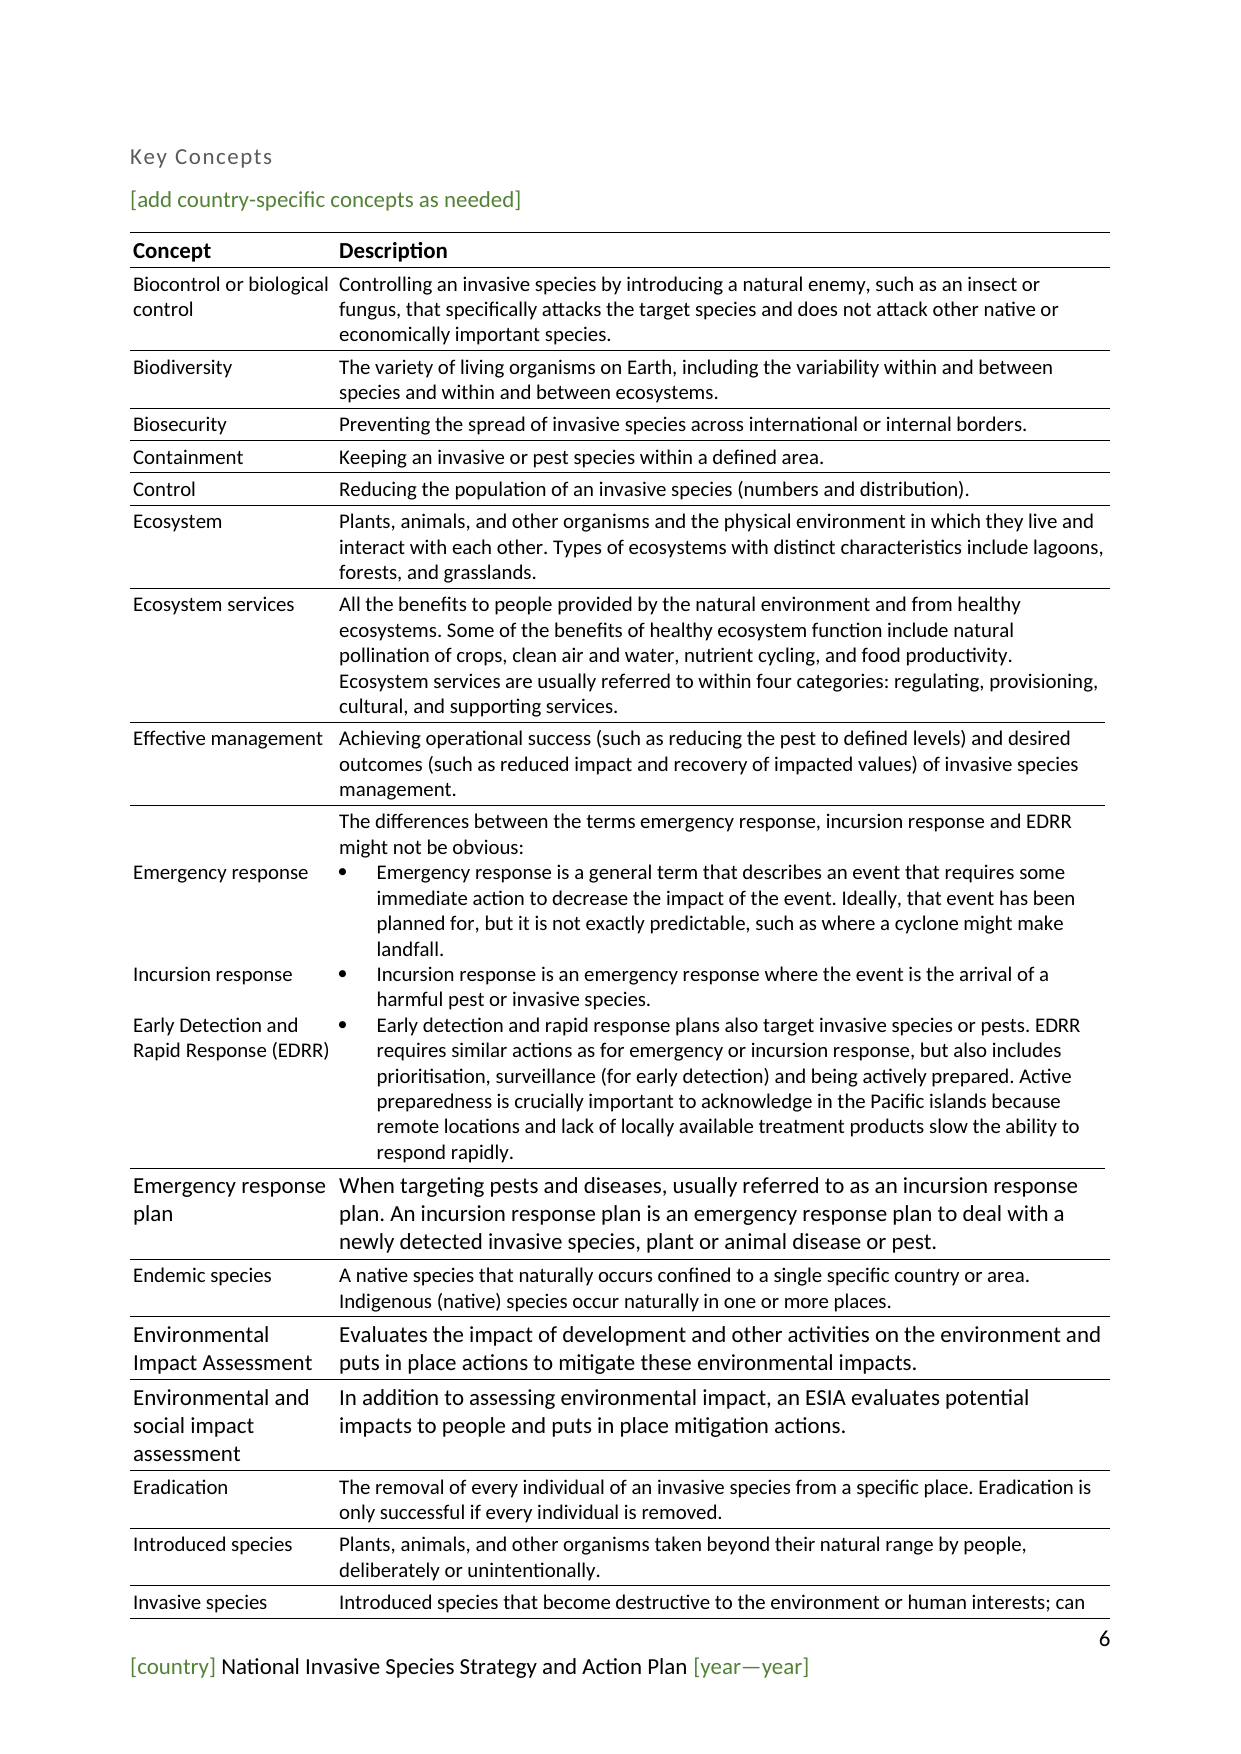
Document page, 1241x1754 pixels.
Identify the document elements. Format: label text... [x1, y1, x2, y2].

table_cell Environmental and social impact assessment [130, 1380, 336, 1470]
table_cell Effective management [130, 723, 336, 805]
table_cell Achieving operational success (such as reducing the pest to defined levels) and desired outcomes (such as reduced impact and recovery of impacted values) of invasive species management. [336, 723, 1105, 805]
table_cell Reducing the population of an invasive species (numbers and distribution). [336, 473, 1110, 504]
table_cell Invasive species [130, 1586, 336, 1618]
table_cell Emergency response plan [130, 1169, 336, 1258]
table_cell A native species that naturally occurs confined to a single specific country or area. Indigenous (native) species occur naturally in one or more places. [336, 1260, 1110, 1316]
table_cell Plants, animals, and other organisms taken beyond their natural range by people, deliberately or unintentionally. [336, 1529, 1110, 1585]
table_cell Controlling an invasive species by introducing a natural enemy, such as an insect or fungus, that specifically attacks the target species and does not attack other native or economically important species. [336, 268, 1110, 350]
table_cell Containment [130, 441, 336, 472]
table_cell Ecosystem [130, 506, 336, 588]
table_header Description [336, 233, 1110, 267]
table_cell When targeting pests and diseases, usually referred to as an incursion response plan. An incursion response plan is an emergency response plan to deal with a newly detected invasive species, plant or animal disease or pest. [336, 1169, 1105, 1258]
subtitle Key Concepts [130, 142, 1110, 170]
table_cell Biosecurity [130, 409, 336, 440]
table_cell The variety of living organisms on Earth, including the variability within and between species and within and between ecosystems. [336, 351, 1110, 408]
table_cell Evaluates the impact of development and other activities on the environment and puts in place actions to mitigate these environmental impacts. [336, 1317, 1110, 1379]
table_cell Biocontrol or biological control [130, 268, 336, 350]
table_cell Keeping an invasive or pest species within a defined area. [336, 441, 1110, 472]
table_cell Eradication [130, 1471, 336, 1528]
table_cell Emergency response Incursion response Early Detection and Rapid Response (EDRR) [130, 806, 336, 1167]
table_cell Control [130, 473, 336, 504]
table_cell Preventing the spread of invasive species across international or internal borders. [336, 409, 1110, 440]
table_cell The differences between the terms emergency response, incursion response and EDRR might not be obvious: Emergency response is a general term that describes an event that requires some immediate action to decrease the impact of the event. Ideally, that event has been planned for, but it is not exactly predictable, such as where a cyclone might make landfall. Incursion response is an emergency response where the event is the arrival of a harmful pest or invasive species. Early detection and rapid response plans also target invasive species or pests. EDRR requires similar actions as for emergency or incursion response, but also includes prioritisation, surveillance (for early detection) and being actively prepared. Active preparedness is crucially important to acknowledge in the Pacific islands because remote locations and lack of locally available treatment products slow the ability to respond rapidly. [336, 806, 1105, 1167]
table_cell Introduced species [130, 1529, 336, 1585]
table_cell Environmental Impact Assessment [130, 1317, 336, 1379]
table_cell Plants, animals, and other organisms and the physical environment in which they live and interact with each other. Types of ecosystems with distinct characteristics include lagoons, forests, and grasslands. [336, 506, 1110, 588]
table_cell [336, 1586, 1110, 1618]
table_cell The removal of every individual of an invasive species from a specific place. Eradication is only successful if every individual is removed. [336, 1471, 1110, 1528]
table_cell Endemic species [130, 1260, 336, 1316]
table_header Concept [130, 233, 336, 267]
table_cell Ecosystem services [130, 589, 336, 722]
table_cell Biodiversity [130, 351, 336, 408]
table_cell In addition to assessing environmental impact, an ESIA evaluates potential impacts to people and puts in place mitigation actions. [336, 1380, 1110, 1470]
text [add country-specific concepts as needed] [130, 185, 1110, 213]
table_cell All the benefits to people provided by the natural environment and from healthy ecosystems. Some of the benefits of healthy ecosystem function include natural pollination of crops, clean air and water, nutrient cycling, and food productivity. Ecosystem services are usually referred to within four categories: regulating, provisioning, cultural, and supporting services. [336, 589, 1105, 722]
